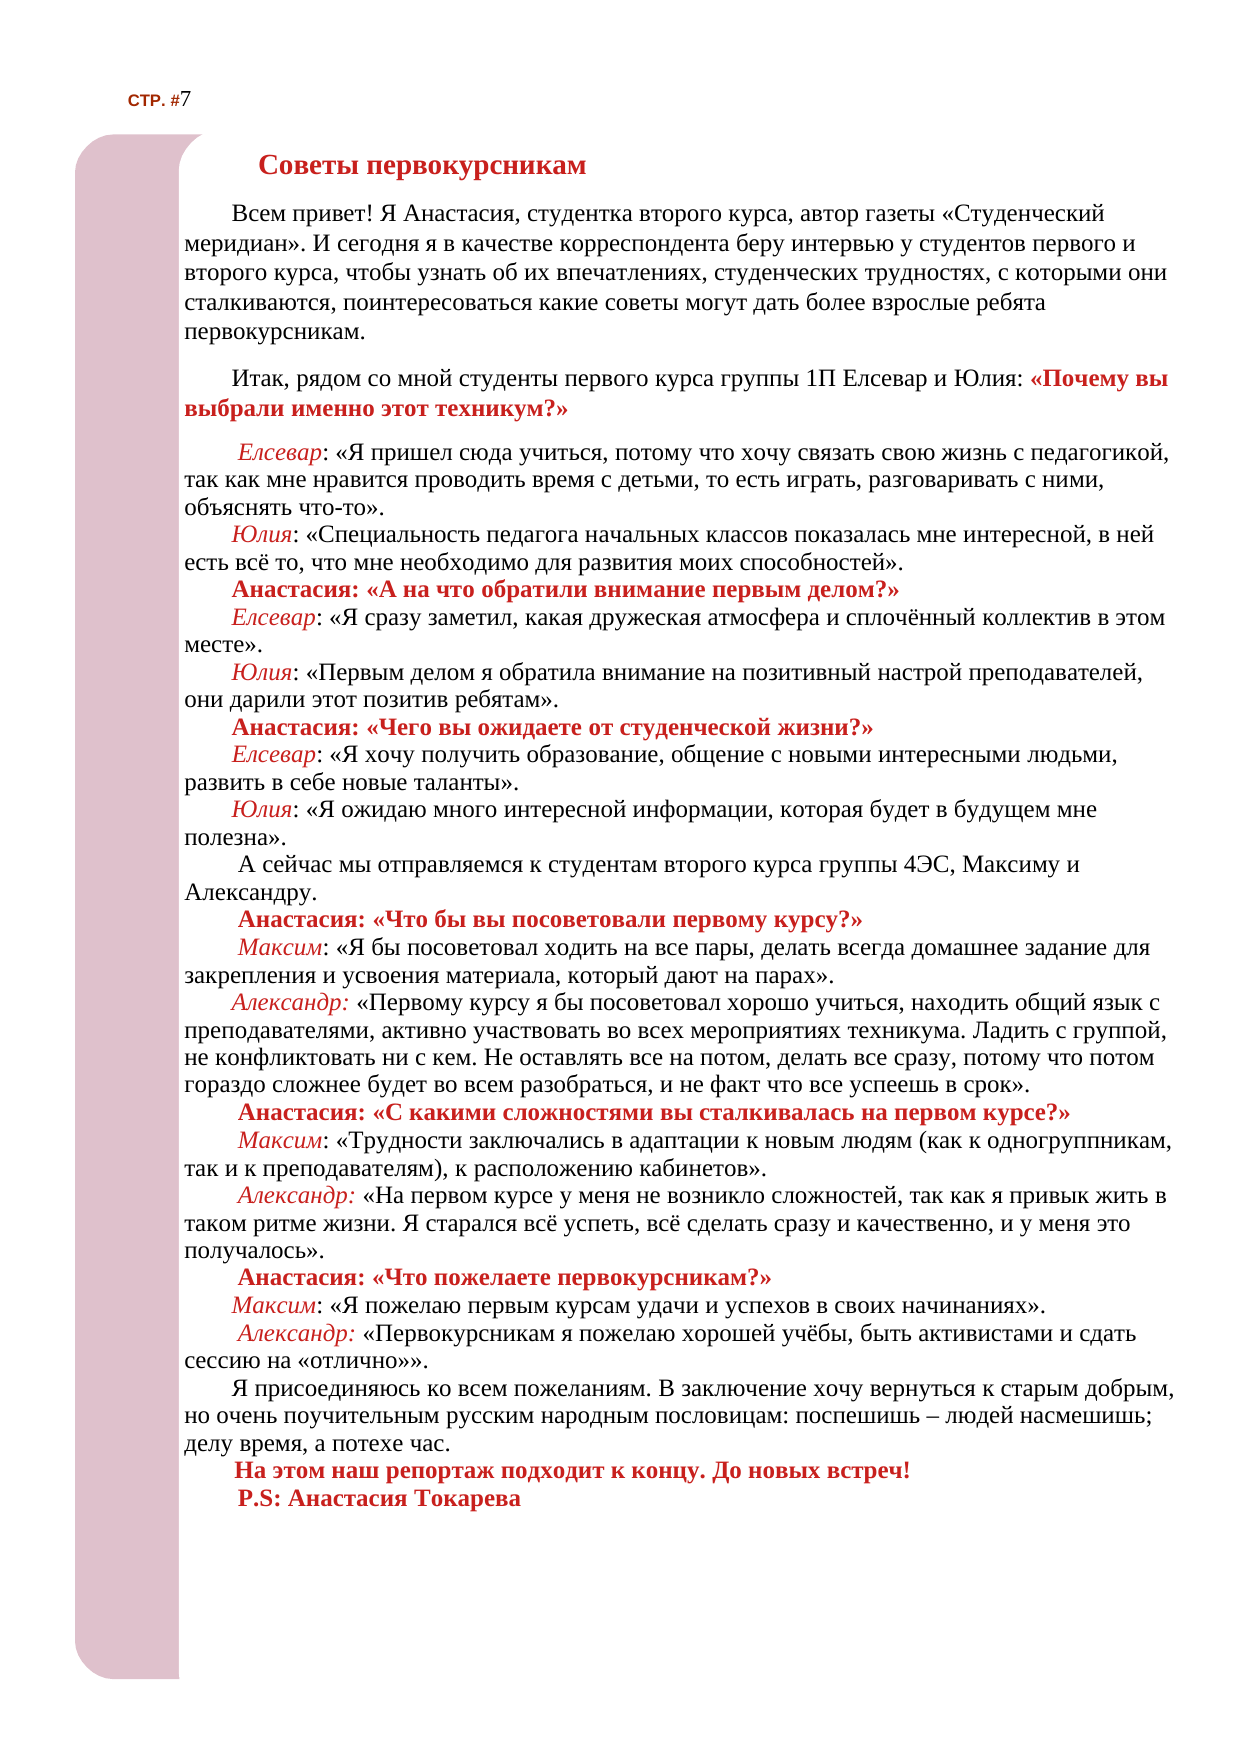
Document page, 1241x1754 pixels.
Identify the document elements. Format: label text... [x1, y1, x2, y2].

text Я присоединяюсь ко всем пожеланиям. В заключение хочу вернуться к старым добрым, но очень поучительным русским народным пословицам: поспешишь – людей насмешишь; делу время, а потехе час. [184, 1374, 1175, 1456]
subtitle Анастасия: «Что бы вы посоветовали первому курсу?» [238, 906, 1221, 933]
text Максим: «Я пожелаю первым курсам удачи и успехов в своих начинаниях». [231, 1291, 1221, 1319]
text А сейчас мы отправляемся к студентам второго курса группы 4ЭС, Максиму и Александру. [184, 851, 1175, 906]
text Юлия: «Специальность педагога начальных классов показалась мне интересной, в ней есть всё то, что мне необходимо для развития моих способностей». [184, 521, 1156, 575]
text Юлия: «Я ожидаю много интересной информации, которая будет в будущем мне полезна». [184, 796, 1175, 851]
text Юлия: «Первым делом я обратила внимание на позитивный настрой преподавателей, они дарили этот позитив ребятам». [184, 658, 1175, 713]
text Максим: «Трудности заключались в адаптации к новым людям (как к одногруппникам, так и к преподавателям), к расположению кабинетов». [184, 1127, 1175, 1181]
text Александр: «Первому курсу я бы посоветовал хорошо учиться, находить общий язык с преподавателями, активно участвовать во всех мероприятиях техникума. Ладить с группой, не конфликтовать ни с кем. Не оставлять все на потом, делать все сразу, потому что потом гораздо сложнее будет во всем разобраться, и не факт что все успеешь в срок». [184, 989, 1175, 1098]
subtitle Анастасия: «С какими сложностями вы сталкивалась на первом курсе?» [238, 1098, 1221, 1126]
text Александр: «На первом курсе у меня не возникло сложностей, так как я привык жить в таком ритме жизни. Я старался всё успеть, всё сделать сразу и качественно, и у меня это получалось». [184, 1181, 1221, 1264]
text Всем привет! Я Анастасия, студентка второго курса, автор газеты «Студенческий меридиан». И сегодня я в качестве корреспондента беру интервью у студентов первого и второго курса, чтобы узнать об их впечатлениях, студенческих трудностях, с которыми они сталкиваются, поинтересоваться какие советы могут дать более взрослые ребята первокурсникам. [184, 198, 1175, 345]
text Максим: «Я бы посоветовал ходить на все пары, делать всегда домашнее задание для закрепления и усвоения материала, который дают на парах». [184, 934, 1221, 988]
subtitle Анастасия: «А на что обратили внимание первым делом?» [231, 575, 1221, 603]
text Елсевар: «Я сразу заметил, какая дружеская атмосфера и сплочённый коллектив в этом месте». [184, 603, 1221, 658]
text На этом наш репортаж подходит к концу. До новых встреч! P.S: Анастасия Токарева [234, 1457, 944, 1512]
text Елсевар: «Я хочу получить образование, общение с новыми интересными людьми, развить в себе новые таланты». [184, 741, 1175, 796]
text Александр: «Первокурсникам я пожелаю хорошей учёбы, быть активистами и сдать сессию на «отлично»». [184, 1319, 1175, 1374]
text Елсевар: «Я пришел сюда учиться, потому что хочу связать свою жизнь с педагогикой, так как мне нравится проводить время с детьми, то есть играть, разговаривать с ними, объяснять что-то». [184, 438, 1175, 521]
subtitle Анастасия: «Чего вы ожидаете от студенческой жизни?» [231, 713, 1221, 741]
subtitle Советы первокурсникам [258, 147, 1221, 181]
subtitle Анастасия: «Что пожелаете первокурсникам?» [237, 1264, 1221, 1291]
text Итак, рядом со мной студенты первого курса группы 1П Елсевар и Юлия: «Почему вы выбрали именно этот техникум?» [184, 363, 1221, 421]
